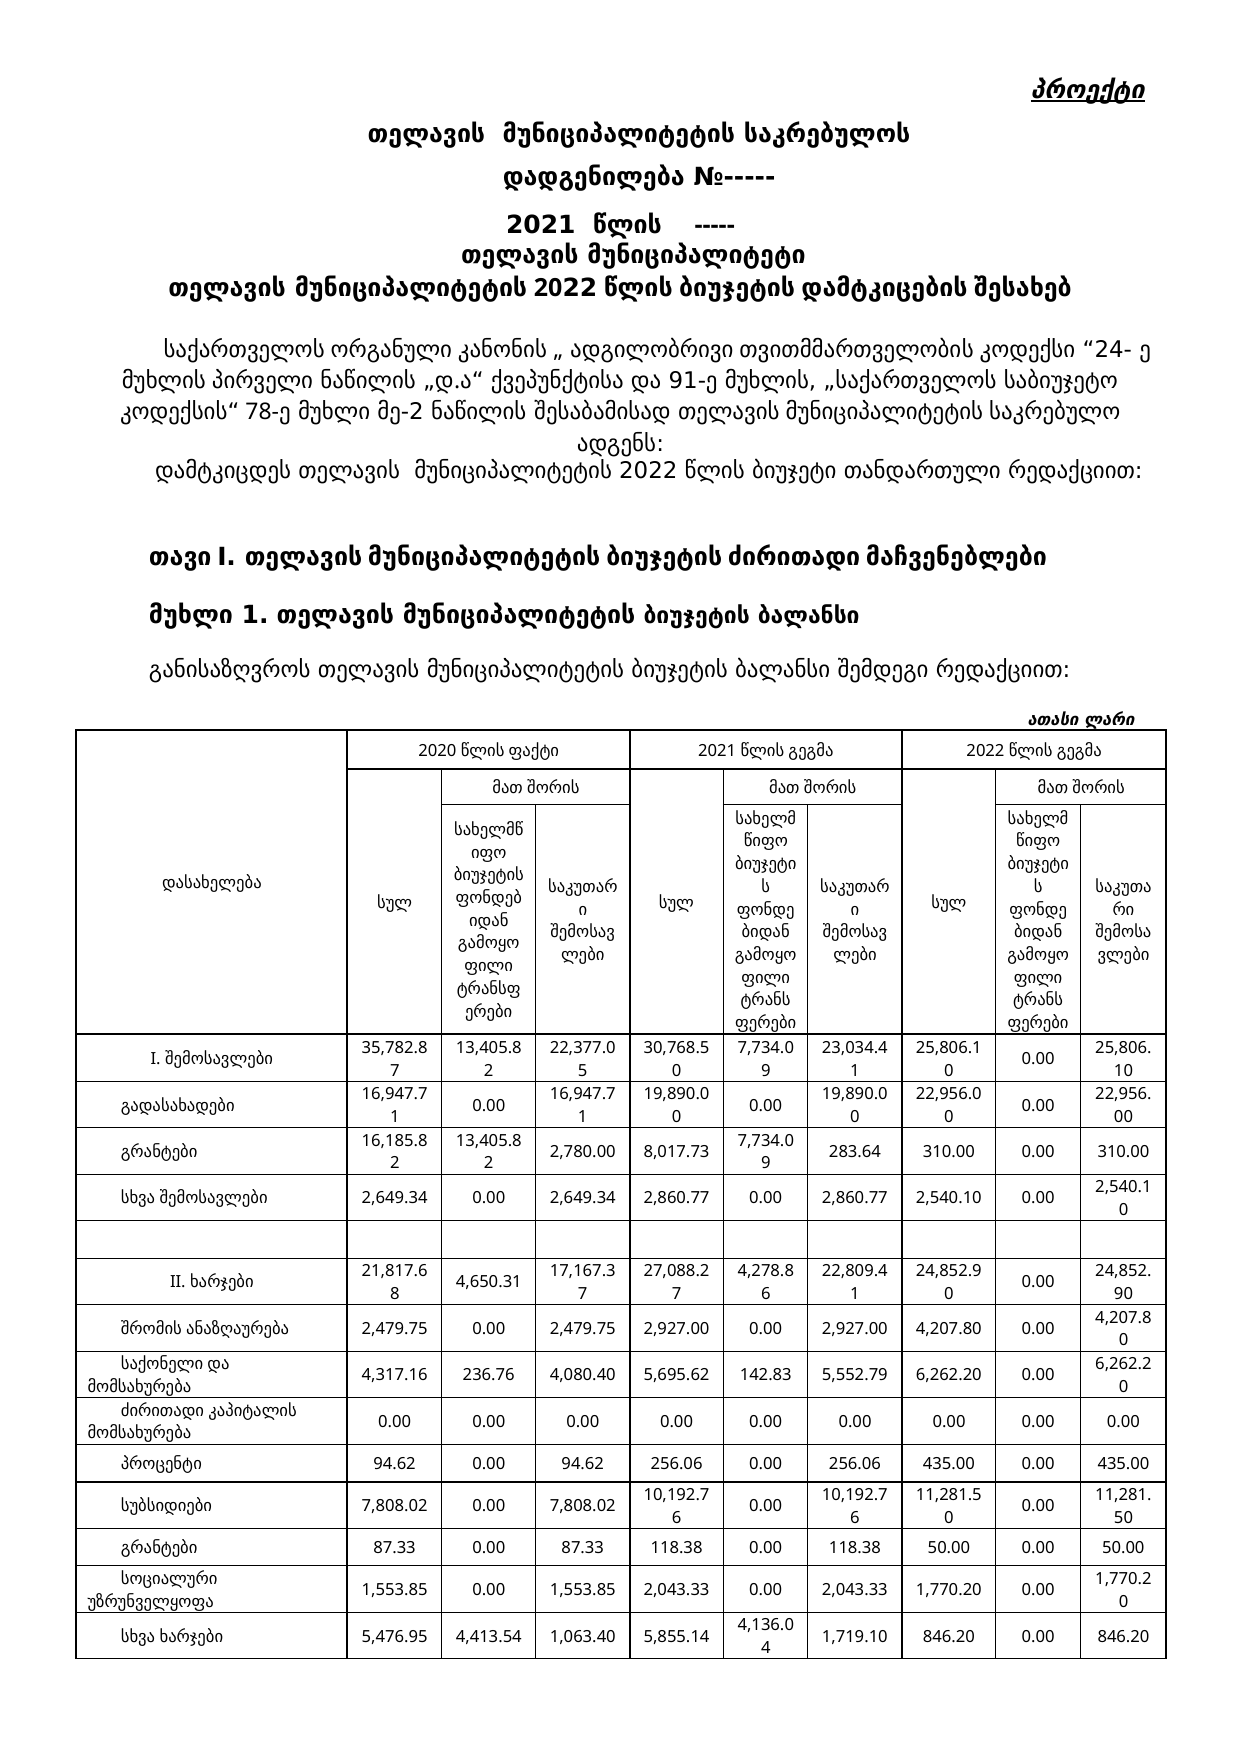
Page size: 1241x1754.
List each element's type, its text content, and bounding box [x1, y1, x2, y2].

table_cell 310.00 [1081, 1128, 1165, 1174]
table_cell 6,262.20 [903, 1352, 995, 1397]
table_cell სოციალური უზრუნველყოფა [77, 1566, 346, 1612]
table_cell [996, 1221, 1080, 1258]
table_header 2021 წლის გეგმა [631, 731, 901, 768]
table_cell 7,808.02 [536, 1483, 629, 1528]
table_cell 283.64 [808, 1128, 901, 1174]
table_cell 24,852.90 [1081, 1259, 1165, 1304]
table_cell 0.00 [442, 1305, 535, 1351]
table_cell II. ხარჯები [77, 1259, 346, 1304]
table_cell 1,719.10 [808, 1613, 901, 1658]
table_cell 0.00 [442, 1175, 535, 1220]
table_cell 0.00 [724, 1175, 807, 1220]
table_cell საკუთარი შემოსავლები [1081, 805, 1165, 1033]
table_cell 4,413.54 [442, 1613, 535, 1658]
table_cell 118.38 [631, 1529, 723, 1565]
table_cell პროცენტი [77, 1445, 346, 1481]
table_cell 2,479.75 [348, 1305, 441, 1351]
table_cell 22,377.05 [536, 1035, 629, 1081]
table_cell 4,207.80 [1081, 1305, 1165, 1351]
table_cell 6,262.20 [1081, 1352, 1165, 1397]
table_cell I. შემოსავლები [77, 1035, 346, 1081]
table_cell 4,317.16 [348, 1352, 441, 1397]
table_cell 21,817.68 [348, 1259, 441, 1304]
table_cell 2,043.33 [808, 1566, 901, 1612]
table_cell 2,780.00 [536, 1128, 629, 1174]
table_cell 4,080.40 [536, 1352, 629, 1397]
table_cell 1,063.40 [536, 1613, 629, 1658]
table_cell საკუთარი შემოსავლები [536, 805, 629, 1033]
table_cell 0.00 [996, 1352, 1080, 1397]
table_cell მათ შორის [996, 770, 1165, 804]
table_cell 0.00 [996, 1445, 1080, 1481]
table_cell 19,890.00 [808, 1082, 901, 1127]
table_cell 0.00 [724, 1566, 807, 1612]
table_cell 27,088.27 [631, 1259, 723, 1304]
table_cell 50.00 [903, 1529, 995, 1565]
table_cell [808, 1221, 901, 1258]
table_cell 4,136.04 [724, 1613, 807, 1658]
table_cell [631, 1221, 723, 1258]
table_cell 256.06 [631, 1445, 723, 1481]
table_cell 1,553.85 [348, 1566, 441, 1612]
table_cell 0.00 [631, 1398, 723, 1444]
table_cell 1,553.85 [536, 1566, 629, 1612]
table_cell 0.00 [724, 1305, 807, 1351]
table_cell 50.00 [1081, 1529, 1165, 1565]
table_cell საკუთარი შემოსავლები [808, 805, 901, 1033]
table_cell 4,650.31 [442, 1259, 535, 1304]
table_cell 256.06 [808, 1445, 901, 1481]
table_cell 17,167.37 [536, 1259, 629, 1304]
table_cell 8,017.73 [631, 1128, 723, 1174]
table_cell 435.00 [1081, 1445, 1165, 1481]
table_cell 2,860.77 [808, 1175, 901, 1220]
table_cell მათ შორის [724, 770, 901, 804]
text თელავის მუნიციპალიტეტის საკრებულოს [112, 119, 1165, 148]
table_cell სხვა ხარჯები [77, 1613, 346, 1658]
table_cell 2,043.33 [631, 1566, 723, 1612]
table_cell 25,806.10 [1081, 1035, 1165, 1081]
table_cell გრანტები [77, 1128, 346, 1174]
table_cell 5,695.62 [631, 1352, 723, 1397]
table_cell 5,855.14 [631, 1613, 723, 1658]
table_cell ძირითადი კაპიტალის მომსახურება [77, 1398, 346, 1444]
table_cell 0.00 [903, 1398, 995, 1444]
table_cell 22,809.41 [808, 1259, 901, 1304]
text საქართველოს ორგანული კანონის „ ადგილობრივი თვითმმართველობის კოდექსი “24- ე მუხლის პირველი ნაწილის „დ.ა“ ქვეპუნქტისა და 91-ე მუხლის, „საქართველოს საბიუჯეტო კოდექსის“ 78-ე მუხლი მე-2 ნაწილის შესაბამისად თელავის მუნიციპალიტეტის საკრებულო ადგენს: [75, 333, 1165, 458]
table_cell 118.38 [808, 1529, 901, 1565]
table_cell 236.76 [442, 1352, 535, 1397]
table_cell სულ [903, 770, 995, 1033]
table_cell [903, 1221, 995, 1258]
table_cell 19,890.00 [631, 1082, 723, 1127]
table_cell 2,479.75 [536, 1305, 629, 1351]
table_header 2022 წლის გეგმა [903, 731, 1165, 768]
table_cell [442, 1221, 535, 1258]
table_cell 35,782.87 [348, 1035, 441, 1081]
table_cell [348, 1221, 441, 1258]
table_cell 4,278.86 [724, 1259, 807, 1304]
table_cell 1,770.20 [1081, 1566, 1165, 1612]
table_cell 87.33 [348, 1529, 441, 1565]
text თელავის მუნიციპალიტეტი [75, 240, 1165, 269]
text დამტკიცდეს თელავის მუნიციპალიტეტის 2022 წლის ბიუჯეტი თანდართული რედაქციით: [75, 458, 1165, 484]
table_cell 0.00 [996, 1259, 1080, 1304]
table_cell სულ [348, 770, 441, 1033]
text პროექტი [112, 75, 1147, 104]
table_cell საქონელი და მომსახურება [77, 1352, 346, 1397]
table_cell 0.00 [996, 1529, 1080, 1565]
table_cell მათ შორის [442, 770, 629, 804]
table_cell 16,185.82 [348, 1128, 441, 1174]
table_cell 16,947.71 [536, 1082, 629, 1127]
table_cell სახელმწიფო ბიუჯეტის ფონდებიდან გამოყოფილი ტრანსფერები [724, 805, 807, 1033]
table_cell 0.00 [996, 1082, 1080, 1127]
table_cell გრანტები [77, 1529, 346, 1565]
table_cell 0.00 [996, 1566, 1080, 1612]
table_cell 0.00 [996, 1175, 1080, 1220]
table_cell სხვა შემოსავლები [77, 1175, 346, 1220]
table_cell 0.00 [996, 1483, 1080, 1528]
table_cell 22,956.00 [903, 1082, 995, 1127]
table_cell 0.00 [996, 1613, 1080, 1658]
table_cell 0.00 [724, 1445, 807, 1481]
text ათასი ლარი [75, 710, 1136, 729]
table_cell 0.00 [442, 1566, 535, 1612]
table_cell სახელმწიფო ბიუჯეტის ფონდებიდან გამოყოფილი ტრანსფერები [442, 805, 535, 1033]
table_cell სულ [631, 770, 723, 1033]
table_cell 0.00 [442, 1082, 535, 1127]
table_cell 0.00 [1081, 1398, 1165, 1444]
table_header 2020 წლის ფაქტი [348, 731, 629, 768]
table_cell 25,806.10 [903, 1035, 995, 1081]
table_cell 310.00 [903, 1128, 995, 1174]
table_cell 24,852.90 [903, 1259, 995, 1304]
table_header დასახელება [77, 731, 346, 1033]
table_cell 2,540.10 [903, 1175, 995, 1220]
table_cell შრომის ანაზღაურება [77, 1305, 346, 1351]
table_cell 87.33 [536, 1529, 629, 1565]
table_cell [77, 1221, 346, 1258]
table_cell 0.00 [348, 1398, 441, 1444]
text თავი I. თელავის მუნიციპალიტეტის ბიუჯეტის ძირითადი მაჩვენებლები [75, 542, 1165, 571]
table_cell 2,649.34 [348, 1175, 441, 1220]
text დადგენილება №----- [112, 162, 1165, 192]
table_cell 10,192.76 [631, 1483, 723, 1528]
table_cell 7,734.09 [724, 1128, 807, 1174]
table_cell 0.00 [808, 1398, 901, 1444]
table_cell 7,734.09 [724, 1035, 807, 1081]
table_cell 13,405.82 [442, 1128, 535, 1174]
table_cell 0.00 [442, 1483, 535, 1528]
table_cell 30,768.50 [631, 1035, 723, 1081]
table_cell 7,808.02 [348, 1483, 441, 1528]
table_cell სუბსიდიები [77, 1483, 346, 1528]
table_cell 846.20 [1081, 1613, 1165, 1658]
table_cell 5,552.79 [808, 1352, 901, 1397]
table_cell 2,540.10 [1081, 1175, 1165, 1220]
text განისაზღვროს თელავის მუნიციპალიტეტის ბიუჯეტის ბალანსი შემდეგი რედაქციით: [75, 656, 1136, 683]
table_cell [724, 1221, 807, 1258]
table_cell 142.83 [724, 1352, 807, 1397]
table_cell 22,956.00 [1081, 1082, 1165, 1127]
table_cell 0.00 [442, 1445, 535, 1481]
table_cell [1081, 1221, 1165, 1258]
table_cell 4,207.80 [903, 1305, 995, 1351]
table_cell 0.00 [724, 1529, 807, 1565]
table_cell 11,281.50 [903, 1483, 995, 1528]
table_cell 2,927.00 [631, 1305, 723, 1351]
table_cell 10,192.76 [808, 1483, 901, 1528]
table_cell 0.00 [996, 1035, 1080, 1081]
table_cell 23,034.41 [808, 1035, 901, 1081]
table_cell [536, 1221, 629, 1258]
table_cell 13,405.82 [442, 1035, 535, 1081]
table_cell 2,860.77 [631, 1175, 723, 1220]
table_cell 0.00 [996, 1398, 1080, 1444]
table_cell 1,770.20 [903, 1566, 995, 1612]
table_cell 11,281.50 [1081, 1483, 1165, 1528]
table_cell 0.00 [536, 1398, 629, 1444]
table_cell 0.00 [442, 1398, 535, 1444]
table_cell 846.20 [903, 1613, 995, 1658]
text 2021 წლის ----- [75, 206, 1165, 240]
table_cell 94.62 [348, 1445, 441, 1481]
table_cell 5,476.95 [348, 1613, 441, 1658]
table_cell 94.62 [536, 1445, 629, 1481]
table_cell 2,649.34 [536, 1175, 629, 1220]
table_cell 0.00 [442, 1529, 535, 1565]
table_cell სახელმწიფო ბიუჯეტის ფონდებიდან გამოყოფილი ტრანსფერები [996, 805, 1080, 1033]
text თელავის მუნიციპალიტეტის 2022 წლის ბიუჯეტის დამტკიცების შესახებ [75, 269, 1165, 303]
table_cell 0.00 [724, 1483, 807, 1528]
table_cell 0.00 [724, 1398, 807, 1444]
table_cell 435.00 [903, 1445, 995, 1481]
table_cell 16,947.71 [348, 1082, 441, 1127]
table_cell 0.00 [724, 1082, 807, 1127]
table_cell 2,927.00 [808, 1305, 901, 1351]
table_cell 0.00 [996, 1305, 1080, 1351]
text მუხლი 1. თელავის მუნიციპალიტეტის ბიუჯეტის ბალანსი [75, 601, 1165, 630]
table_cell 0.00 [996, 1128, 1080, 1174]
table_cell გადასახადები [77, 1082, 346, 1127]
